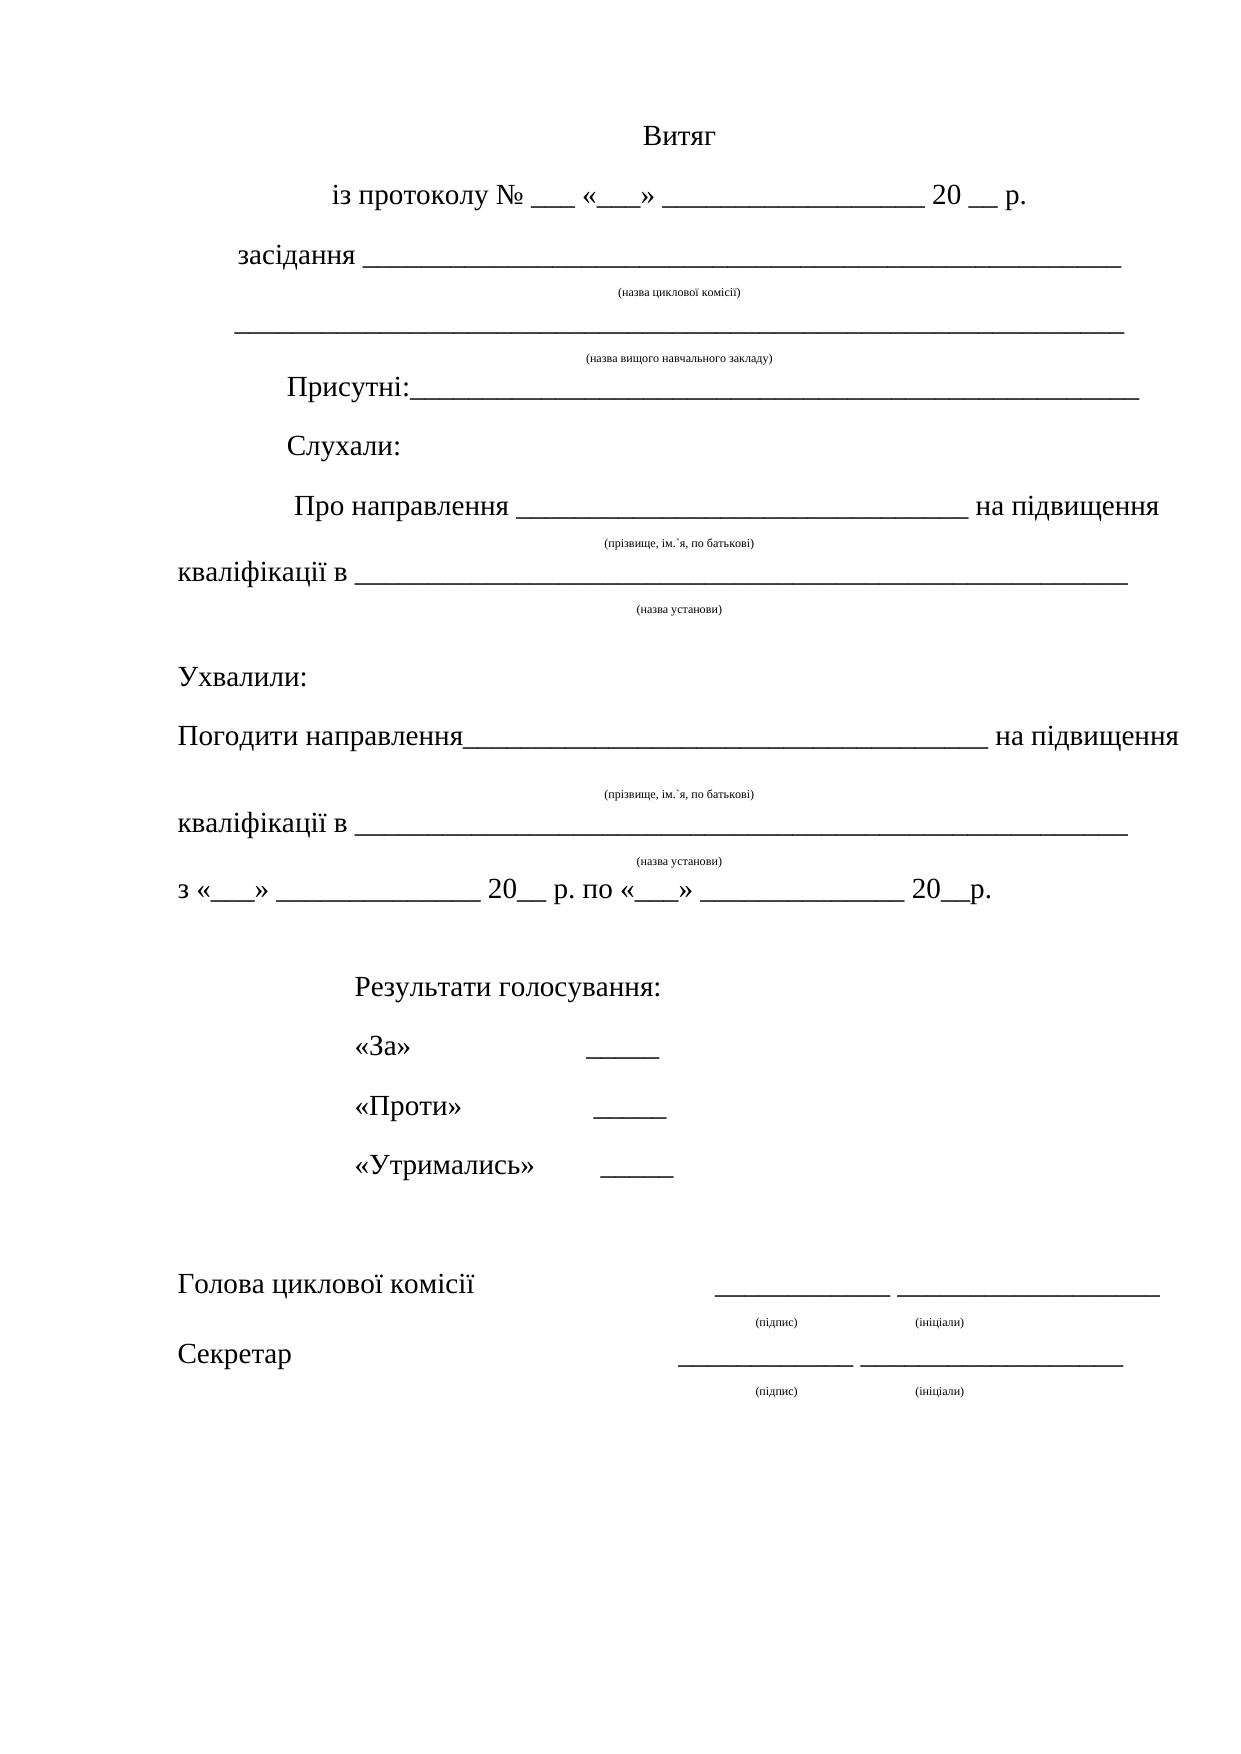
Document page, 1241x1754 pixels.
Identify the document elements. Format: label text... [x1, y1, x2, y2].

text Погодити направлення____________________________________ на підвищення [177, 718, 1181, 752]
text кваліфікації в _____________________________________________________ [177, 554, 1181, 588]
text Про направлення _______________________________ на підвищення [177, 488, 1181, 521]
text Голова циклової комісії ____________ __________________ [177, 1266, 1181, 1299]
text Ухвалили: [177, 659, 1181, 692]
text з «___» ______________ 20__ р. по «___» ______________ 20__р. [177, 871, 1181, 905]
text «Утримались» _____ [354, 1147, 1181, 1181]
text кваліфікації в _____________________________________________________ [177, 805, 1181, 839]
text Слухали: [177, 428, 1181, 462]
text засідання ____________________________________________________ [177, 237, 1181, 270]
text Результати голосування: [354, 969, 1181, 1003]
text (прізвище, ім.`я, по батькові) [177, 777, 1181, 802]
text (назва установи) [177, 844, 1181, 868]
text (підпис) (ініціали) [177, 1374, 1181, 1398]
text із протоколу № ___ «___» __________________ 20 __ р. [177, 177, 1181, 211]
text «За» _____ [354, 1028, 1181, 1062]
text _____________________________________________________________ [177, 303, 1181, 337]
text Секретар ____________ __________________ [177, 1336, 1181, 1369]
text (назва установи) [177, 593, 1181, 617]
text (підпис) (ініціали) [177, 1304, 1181, 1329]
text (назва вищого навчального закладу) [177, 342, 1181, 366]
text Присутні:__________________________________________________ [177, 369, 1181, 403]
text Витяг [177, 118, 1181, 152]
text (прізвище, ім.`я, по батькові) [177, 526, 1181, 551]
text (назва циклової комісії) [177, 275, 1181, 299]
text «Проти» _____ [354, 1088, 1181, 1121]
